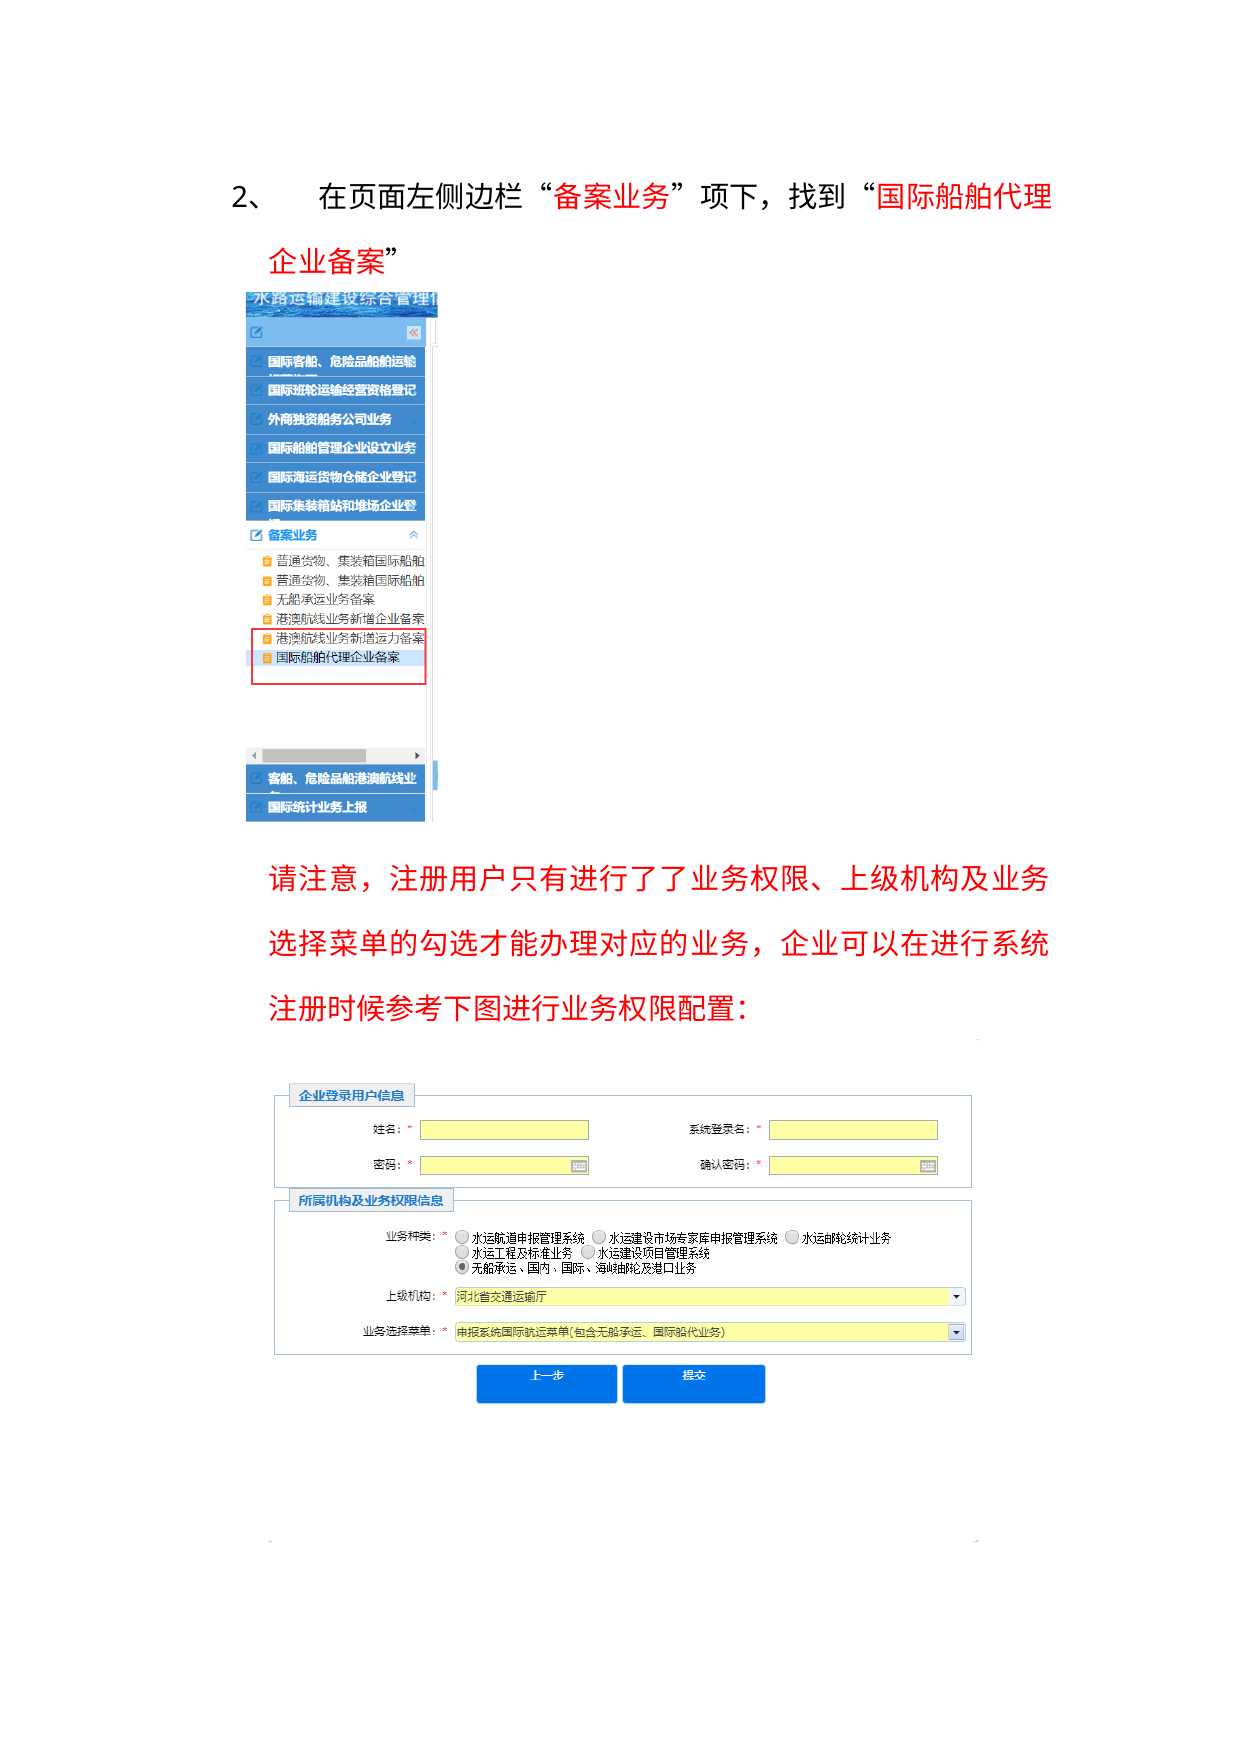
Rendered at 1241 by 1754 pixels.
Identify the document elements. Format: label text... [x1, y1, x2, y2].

list 请注意，注册用户只有进行了了业务权限、上级机构及业务选择菜单的勾选才能办理对应的业务，企业可以在进行系统注册时候参考下图进行业务权限配置： [269, 844, 1053, 1039]
picture [245, 292, 438, 822]
picture [268, 1039, 979, 1542]
list 在页面左侧边栏“备案业务”项下，找到“国际船舶代理企业备案” [231, 162, 1053, 292]
